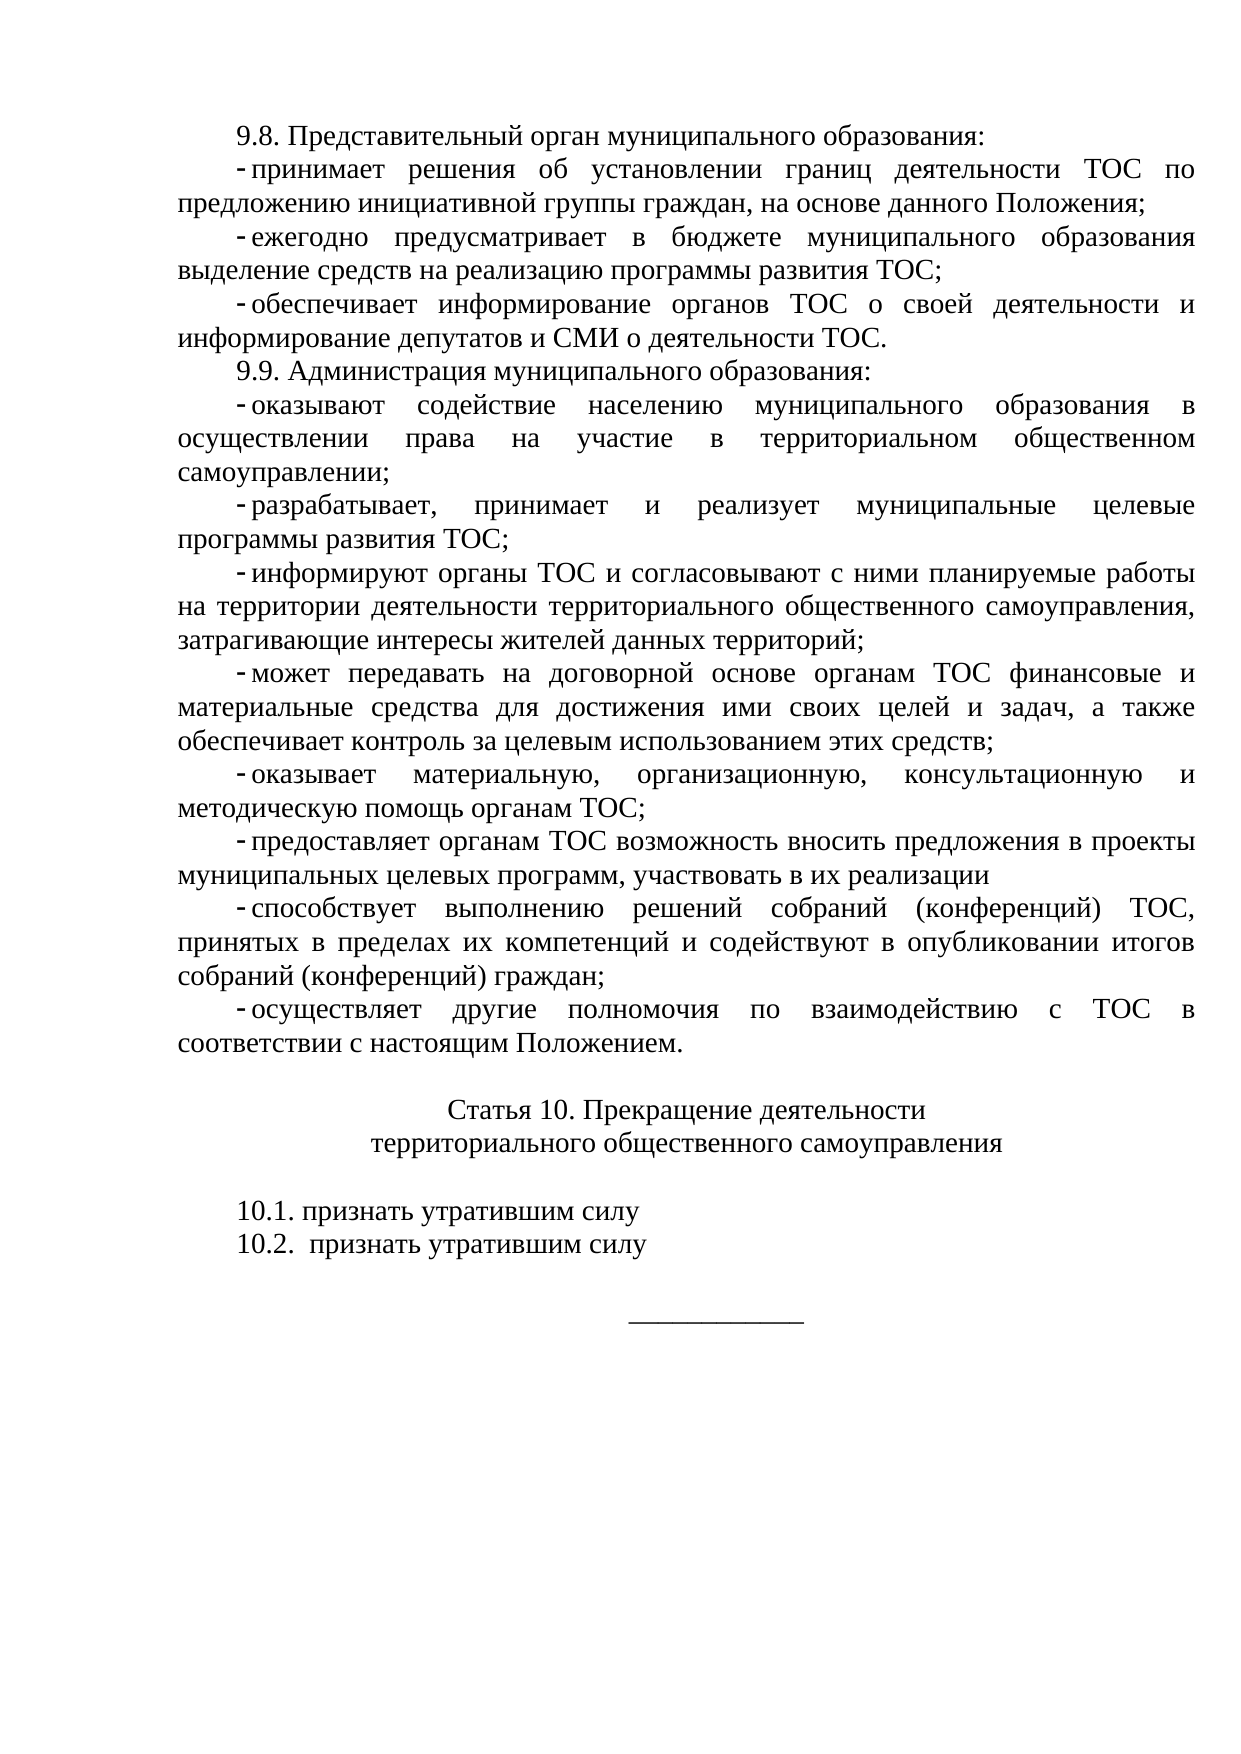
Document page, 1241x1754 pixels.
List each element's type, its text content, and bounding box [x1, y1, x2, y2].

list разрабатывает, принимает и реализует муниципальные целевые программы развития ТОС; [177, 487, 1196, 555]
text 10.1. признать утратившим силу [177, 1193, 1196, 1226]
list информируют органы ТОС и согласовывают с ними планируемые работы на территории деятельности территориального общественного самоуправления, затрагивающие интересы жителей данных территорий; [177, 555, 1196, 655]
text 10.2. признать утратившим силу [177, 1226, 1196, 1260]
list принимает решения об установлении границ деятельности ТОС по предложению инициативной группы граждан, на основе данного Положения; [177, 152, 1196, 219]
text ____________ [177, 1293, 1196, 1327]
list оказывают содействие населению муниципального образования в осуществлении права на участие в территориальном общественном самоуправлении; [177, 387, 1196, 487]
list способствует выполнению решений собраний (конференций) ТОС, принятых в пределах их компетенций и содействуют в опубликовании итогов собраний (конференций) граждан; [177, 891, 1196, 991]
list может передавать на договорной основе органам ТОС финансовые и материальные средства для достижения ими своих целей и задач, а также обеспечивает контроль за целевым использованием этих средств; [177, 655, 1196, 756]
text 9.8. Представительный орган муниципального образования: [177, 118, 1196, 152]
text Статья 10. Прекращение деятельности [177, 1092, 1196, 1126]
list ежегодно предусматривает в бюджете муниципального образования выделение средств на реализацию программы развития ТОС; [177, 219, 1196, 286]
list оказывает материальную, организационную, консультационную и методическую помощь органам ТОС; [177, 756, 1196, 823]
list осуществляет другие полномочия по взаимодействию с ТОС в соответствии с настоящим Положением. [177, 991, 1196, 1058]
text 9.9. Администрация муниципального образования: [177, 353, 1196, 387]
text территориального общественного самоуправления [177, 1126, 1196, 1159]
list обеспечивает информирование органов ТОС о своей деятельности и информирование депутатов и СМИ о деятельности ТОС. [177, 286, 1196, 353]
list предоставляет органам ТОС возможность вносить предложения в проекты муниципальных целевых программ, участвовать в их реализации [177, 823, 1196, 891]
